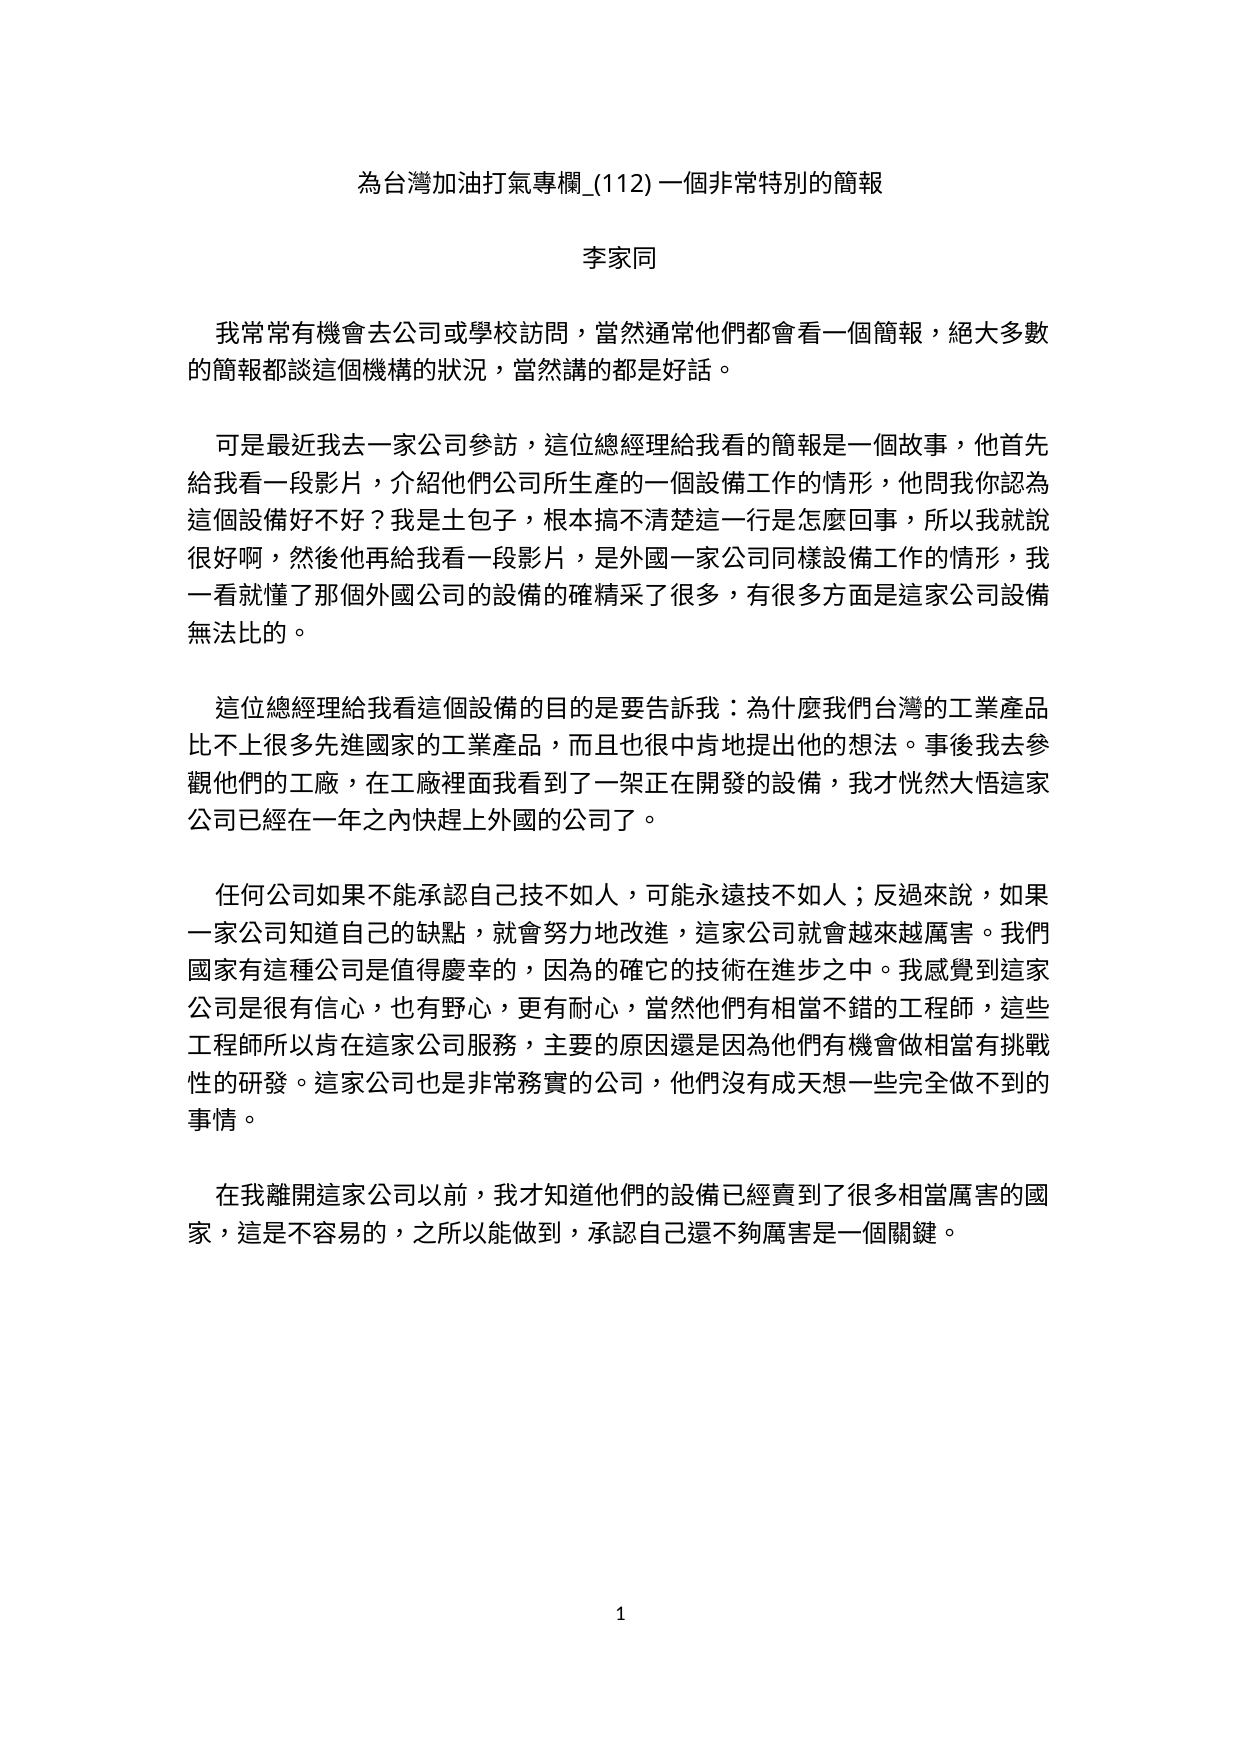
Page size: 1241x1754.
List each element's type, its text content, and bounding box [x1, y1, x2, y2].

text 在我離開這家公司以前，我才知道他們的設備已經賣到了很多相當厲害的國家，這是不容易的，之所以能做到，承認自己還不夠厲害是一個關鍵。 [187, 1175, 1053, 1250]
text 任何公司如果不能承認自己技不如人，可能永遠技不如人；反過來說，如果一家公司知道自己的缺點，就會努力地改進，這家公司就會越來越厲害。我們國家有這種公司是值得慶幸的，因為的確它的技術在進步之中。我感覺到這家公司是很有信心，也有野心，更有耐心，當然他們有相當不錯的工程師，這些工程師所以肯在這家公司服務，主要的原因還是因為他們有機會做相當有挑戰性的研發。這家公司也是非常務實的公司，他們沒有成天想一些完全做不到的事情。 [187, 875, 1053, 1137]
text 我常常有機會去公司或學校訪問，當然通常他們都會看一個簡報，絕大多數的簡報都談這個機構的狀況，當然講的都是好話。 [187, 312, 1053, 387]
text 這位總經理給我看這個設備的目的是要告訴我：為什麼我們台灣的工業產品比不上很多先進國家的工業產品，而且也很中肯地提出他的想法。事後我去參觀他們的工廠，在工廠裡面我看到了一架正在開發的設備，我才恍然大悟這家公司已經在一年之內快趕上外國的公司了。 [187, 687, 1053, 837]
text 為台灣加油打氣專欄_(112) 一個非常特別的簡報 [187, 162, 1053, 200]
text 可是最近我去一家公司參訪，這位總經理給我看的簡報是一個故事，他首先給我看一段影片，介紹他們公司所生產的一個設備工作的情形，他問我你認為這個設備好不好？我是土包子，根本搞不清楚這一行是怎麼回事，所以我就說很好啊，然後他再給我看一段影片，是外國一家公司同樣設備工作的情形，我一看就懂了那個外國公司的設備的確精采了很多，有很多方面是這家公司設備無法比的。 [187, 425, 1053, 650]
text 李家同 [187, 237, 1053, 275]
